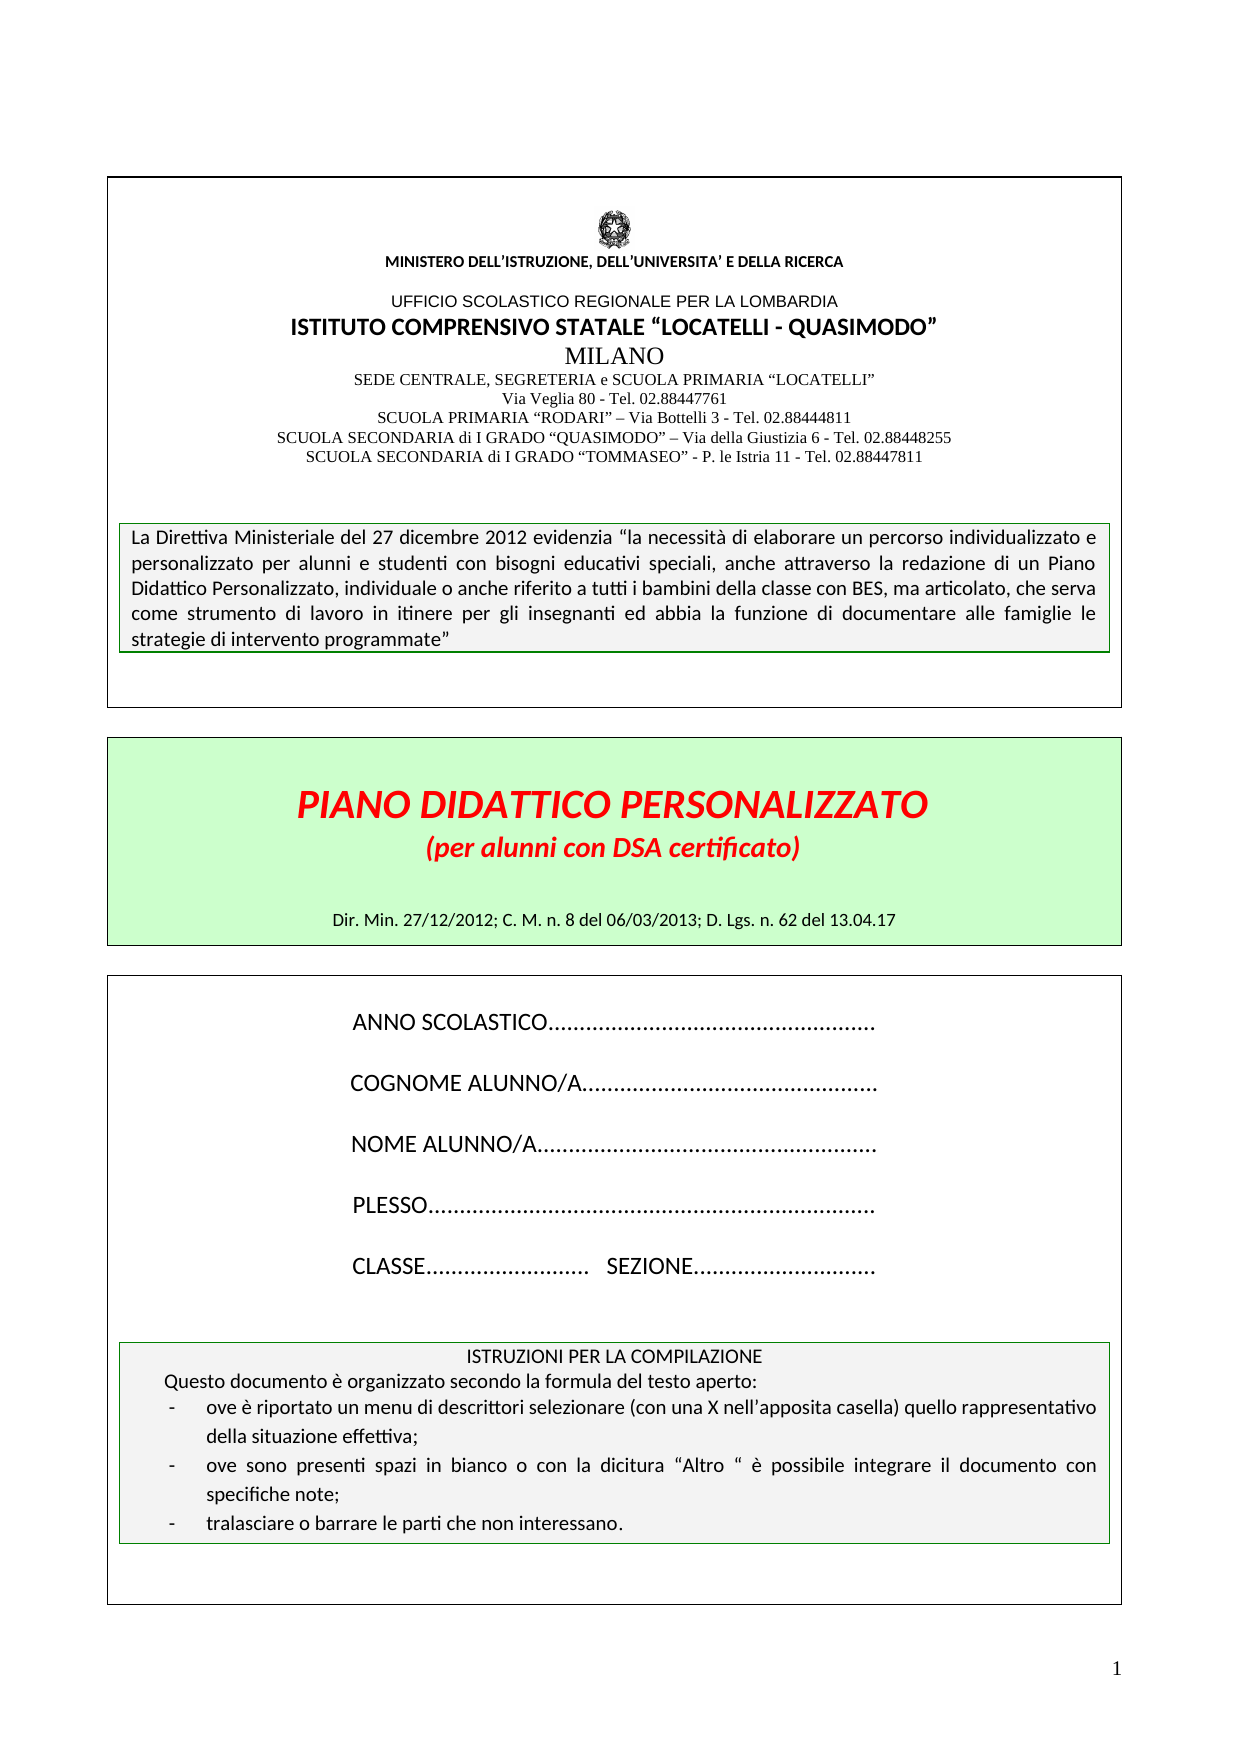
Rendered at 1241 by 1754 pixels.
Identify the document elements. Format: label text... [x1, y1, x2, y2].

table_header MINISTERO DELL’ISTRUZIONE, DELL’UNIVERSITA’ E DELLA RICERCA UFFICIO SCOLASTICO REGIONALE PER LA LOMBARDIA ISTITUTO COMPRENSIVO STATALE “LOCATELLI - QUASIMODO” MILANO SEDE CENTRALE, SEGRETERIA e SCUOLA PRIMARIA “LOCATELLI” Via Veglia 80 - Tel. 02.88447761 SCUOLA PRIMARIA “RODARI” – Via Bottelli 3 - Tel. 02.88444811 SCUOLA SECONDARIA di I GRADO “QUASIMODO” – Via della Giustizia 6 - Tel. 02.88448255 SCUOLA SECONDARIA di I GRADO “TOMMASEO” - P. le Istria 11 - Tel. 02.88447811 [108, 178, 1121, 707]
table_header ANNO SCOLASTICO.................................................... COGNOME ALUNNO/A............................................... NOME ALUNNO/A...................................................... PLESSO....................................................................... CLASSE.......................... SEZIONE............................. [108, 976, 1121, 1604]
picture [593, 206, 636, 251]
table_cell Dir. Min. 27/12/2012; C. M. n. 8 del 06/03/2013; D. Lgs. n. 62 del 13.04.17 [108, 908, 1121, 945]
table_header PIANO DIDATTICO PERSONALIZZATO (per alunni con DSA certificato) [108, 738, 1121, 908]
